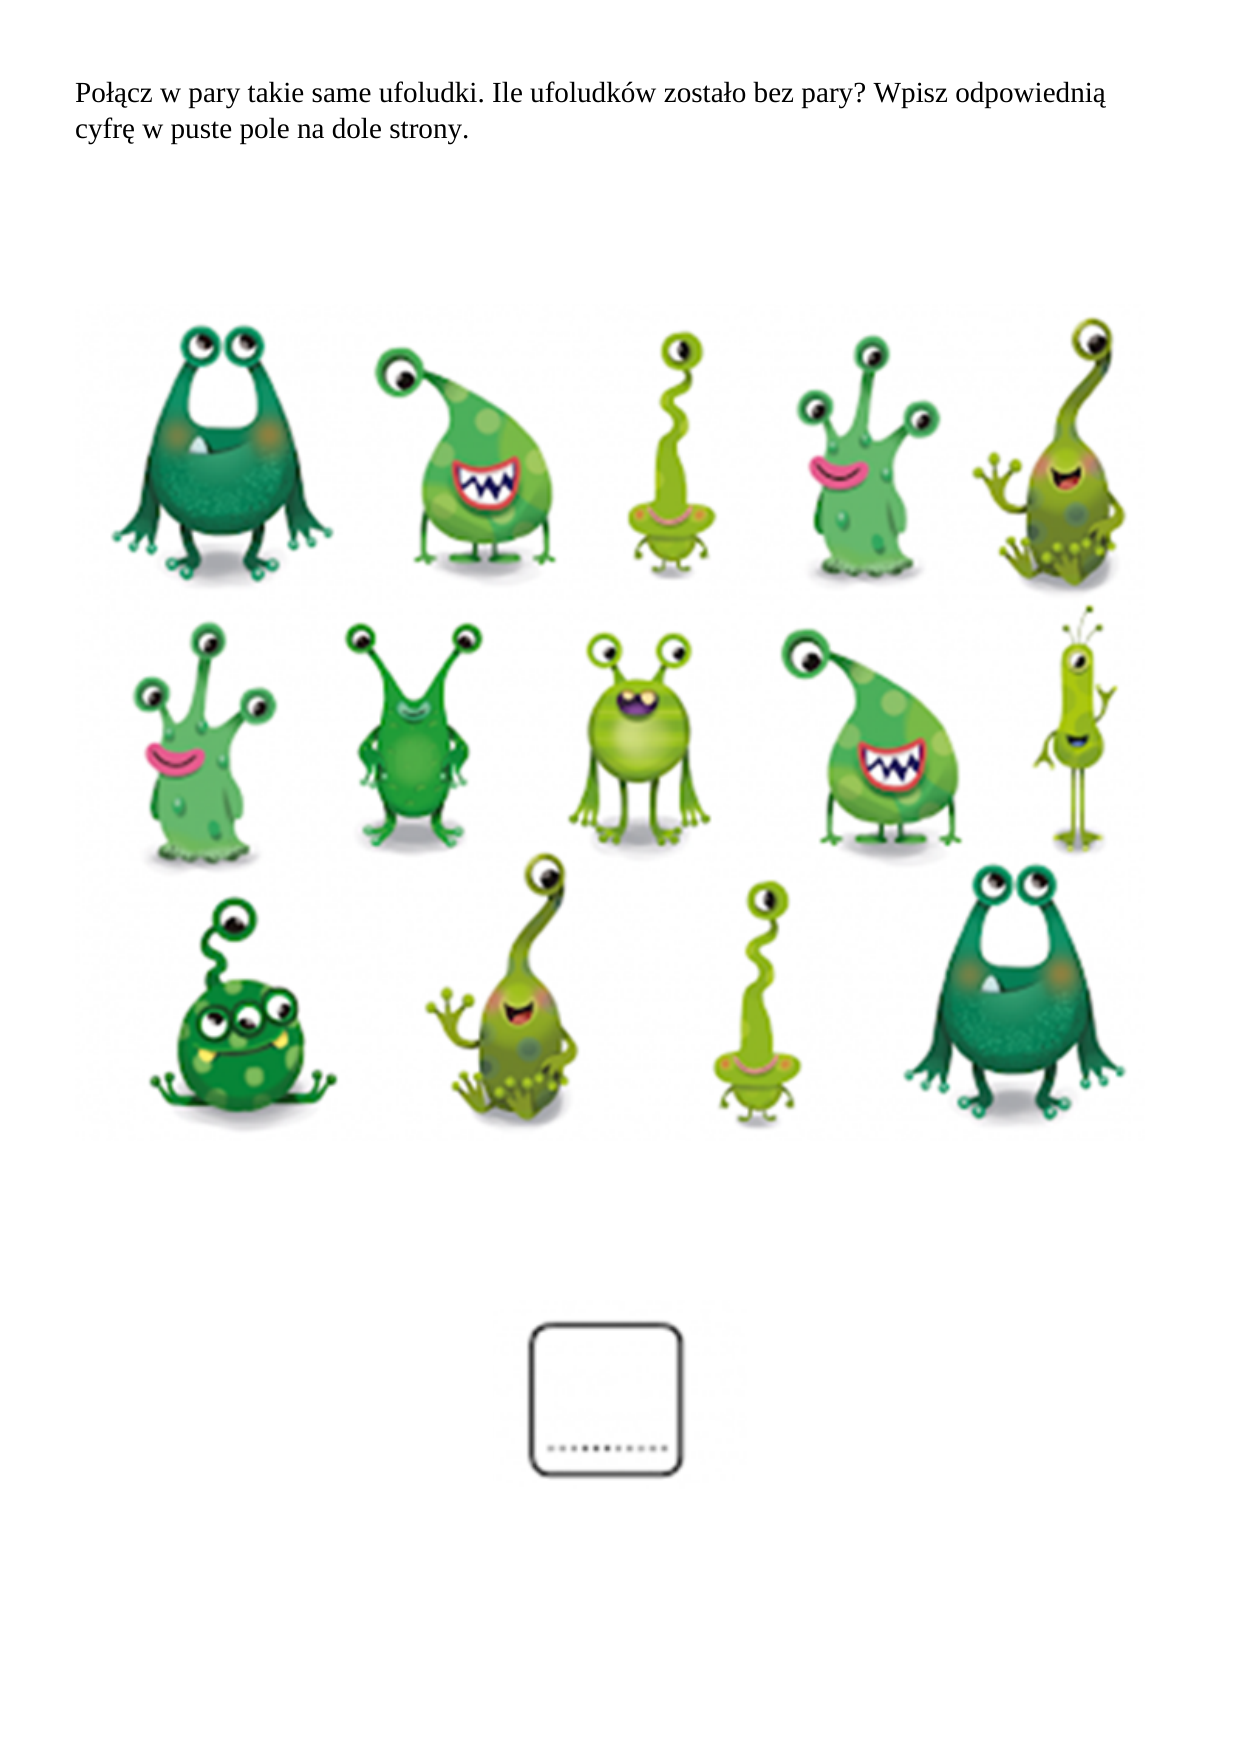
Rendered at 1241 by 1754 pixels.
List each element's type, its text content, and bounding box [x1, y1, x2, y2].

picture [492, 1300, 748, 1511]
text Połącz w pary takie same ufoludki. Ile ufoludków zostało bez pary? Wpisz odpowiednią cyfrę w puste pole na dole strony. [75, 75, 1165, 145]
picture [75, 304, 1164, 1141]
